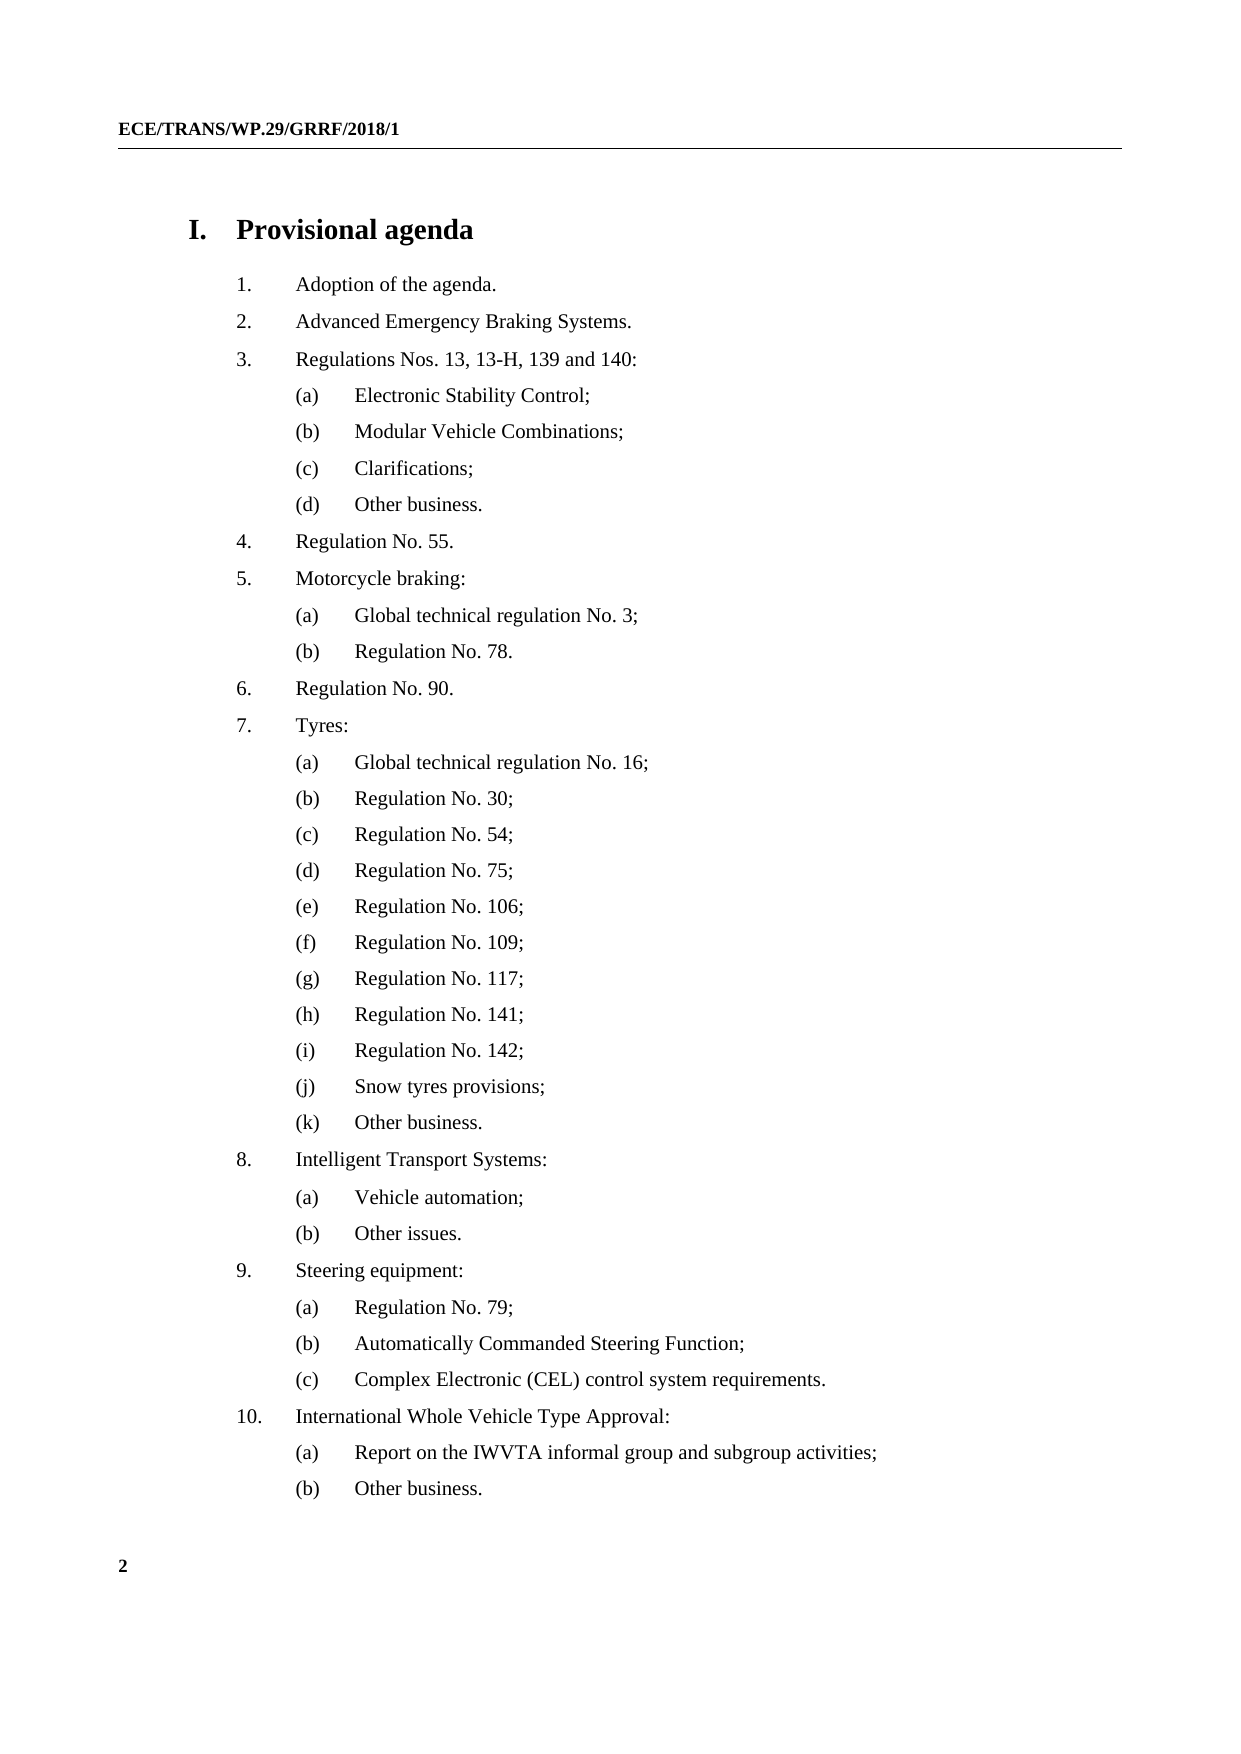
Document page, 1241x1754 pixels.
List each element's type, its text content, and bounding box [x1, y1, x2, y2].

text I. Provisional agenda [118, 215, 1004, 246]
text 5. Motorcycle braking: [236, 565, 1004, 590]
text (h) Regulation No. 141; [236, 1002, 1122, 1026]
text (b) Modular Vehicle Combinations; [236, 419, 1122, 443]
text (i) Regulation No. 142; [236, 1038, 1122, 1062]
text 10. International Whole Vehicle Type Approval: [236, 1403, 1004, 1428]
text (a) Electronic Stability Control; [236, 383, 1122, 407]
text (b) Other issues. [236, 1221, 1122, 1245]
text 9. Steering equipment: [236, 1257, 1004, 1282]
text 7. Tyres: [236, 712, 1004, 737]
text (a) Global technical regulation No. 16; [236, 750, 1122, 774]
text (d) Other business. [236, 492, 1122, 516]
text (b) Automatically Commanded Steering Function; [236, 1331, 1122, 1355]
text (f) Regulation No. 109; [236, 930, 1122, 954]
text (a) Vehicle automation; [236, 1184, 1004, 1209]
text 6. Regulation No. 90. [236, 675, 1004, 700]
text (a) Report on the IWVTA informal group and subgroup activities; [236, 1440, 1122, 1464]
text (d) Regulation No. 75; [236, 858, 1122, 882]
text (b) Other business. [236, 1476, 1122, 1500]
text (b) Regulation No. 30; [236, 786, 1122, 810]
text 8. Intelligent Transport Systems: [236, 1146, 1004, 1171]
text (c) Complex Electronic (CEL) control system requirements. [236, 1367, 1122, 1391]
text (j) Snow tyres provisions; [236, 1074, 1122, 1098]
text (b) Regulation No. 78. [236, 639, 1122, 663]
text (a) Regulation No. 79; [236, 1295, 1122, 1319]
text 2. Advanced Emergency Braking Systems. [236, 308, 1004, 333]
text 3. Regulations Nos. 13, 13-H, 139 and 140: [236, 346, 1004, 371]
text 4. Regulation No. 55. [236, 528, 1004, 553]
text 1. Adoption of the agenda. [236, 271, 1004, 296]
text (e) Regulation No. 106; [236, 894, 1122, 918]
text (k) Other business. [236, 1110, 1122, 1134]
text (c) Regulation No. 54; [236, 822, 1122, 846]
text (a) Global technical regulation No. 3; [236, 603, 1122, 627]
text (c) Clarifications; [236, 456, 1122, 479]
text (g) Regulation No. 117; [236, 966, 1122, 990]
